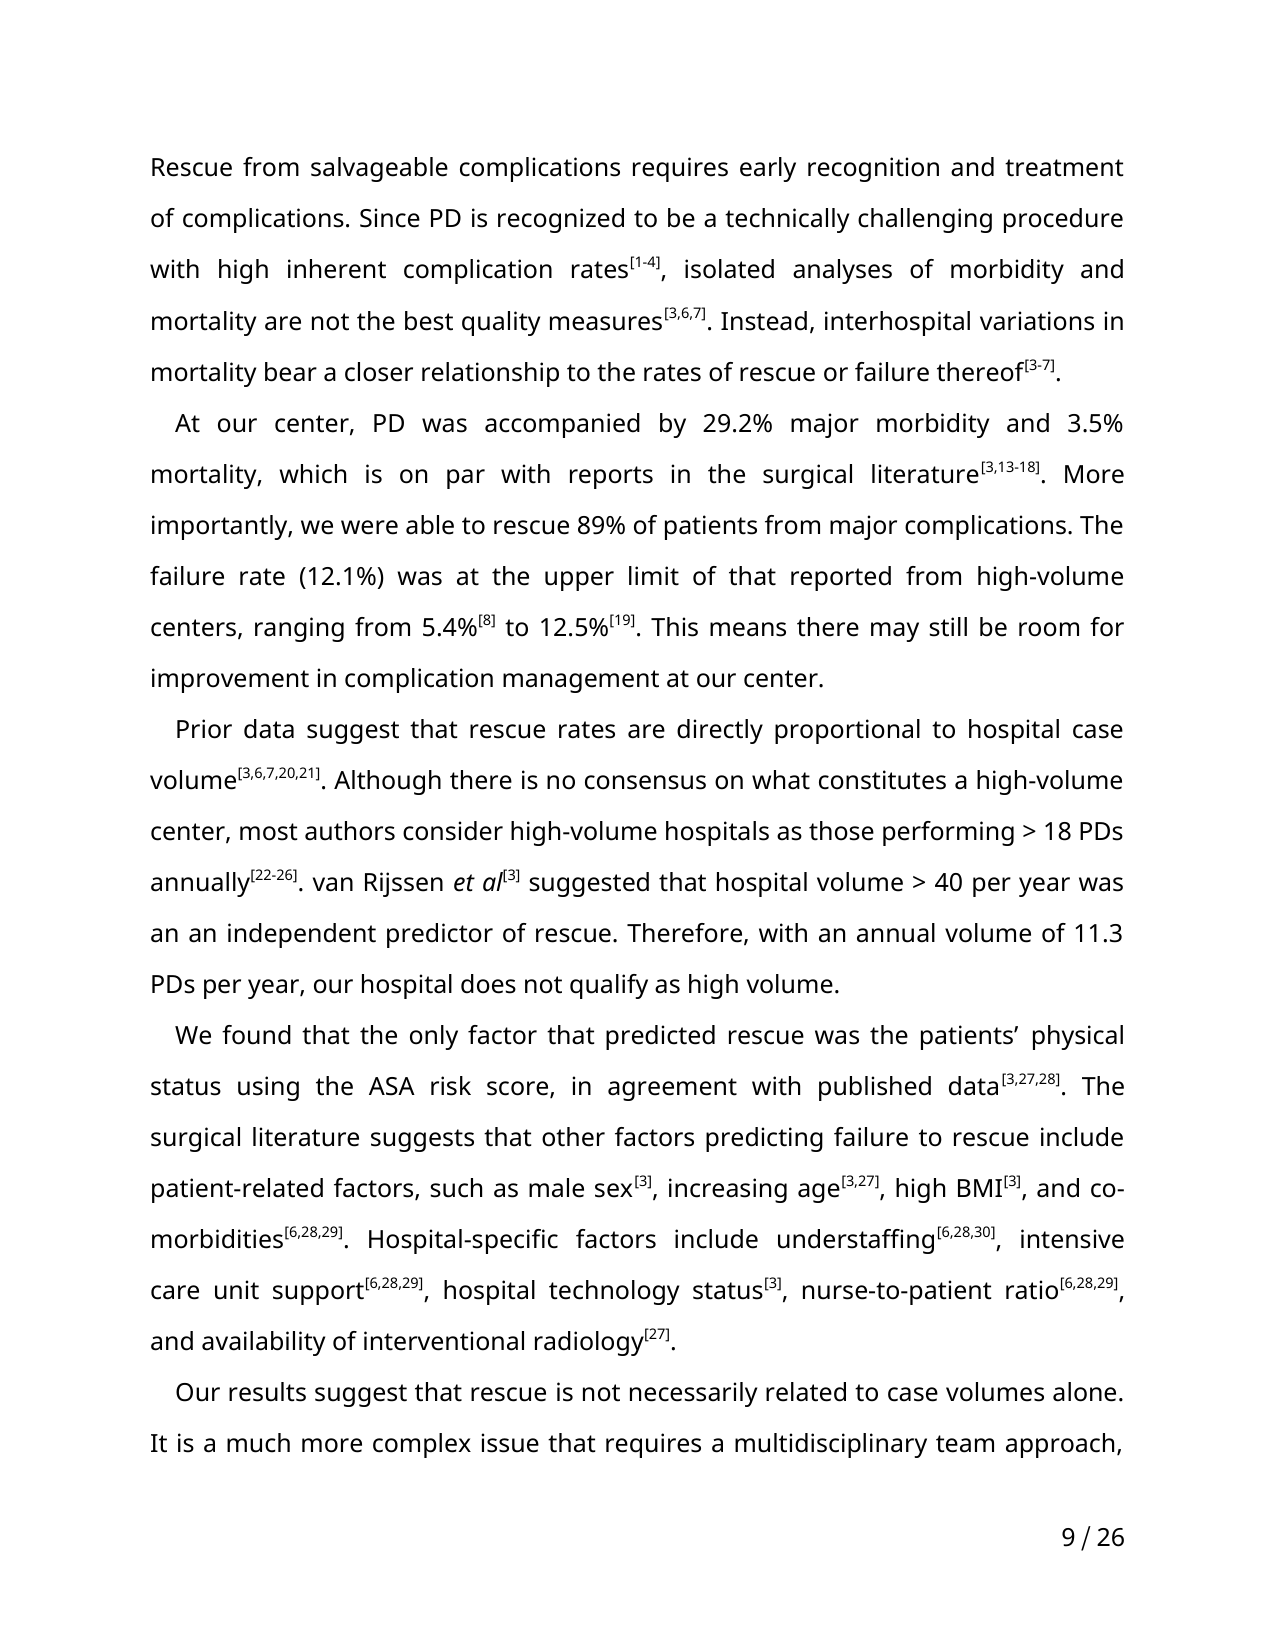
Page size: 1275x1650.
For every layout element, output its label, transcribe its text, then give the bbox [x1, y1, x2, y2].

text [150, 1375, 1125, 1460]
text Rescue from salvageable complications requires early recognition and treatment of complications. Since PD is recognized to be a technically challenging procedure with high inherent complication rates[1-4], isolated analyses of morbidity and mortality are not the best quality measures[3,6,7]. Instead, interhospital variations in mortality bear a closer relationship to the rates of rescue or failure thereof[3-7]. [150, 150, 1125, 388]
text Prior data suggest that rescue rates are directly proportional to hospital case volume[3,6,7,20,21]. Although there is no consensus on what constitutes a high-volume center, most authors consider high-volume hospitals as those performing > 18 PDs annually[22-26]. van Rijssen et al[3] suggested that hospital volume > 40 per year was an an independent predictor of rescue. Therefore, with an annual volume of 11.3 PDs per year, our hospital does not qualify as high volume. [150, 711, 1125, 1001]
text At our center, PD was accompanied by 29.2% major morbidity and 3.5% mortality, which is on par with reports in the surgical literature[3,13-18]. More importantly, we were able to rescue 89% of patients from major complications. The failure rate (12.1%) was at the upper limit of that reported from high-volume centers, ranging from 5.4%[8] to 12.5%[19]. This means there may still be room for improvement in complication management at our center. [150, 405, 1125, 694]
text We found that the only factor that predicted rescue was the patients’ physical status using the ASA risk score, in agreement with published data[3,27,28]. The surgical literature suggests that other factors predicting failure to rescue include patient-related factors, such as male sex[3], increasing age[3,27], high BMI[3], and co-morbidities[6,28,29]. Hospital-specific factors include understaffing[6,28,30], intensive care unit support[6,28,29], hospital technology status[3], nurse-to-patient ratio[6,28,29], and availability of interventional radiology[27]. [150, 1018, 1125, 1358]
